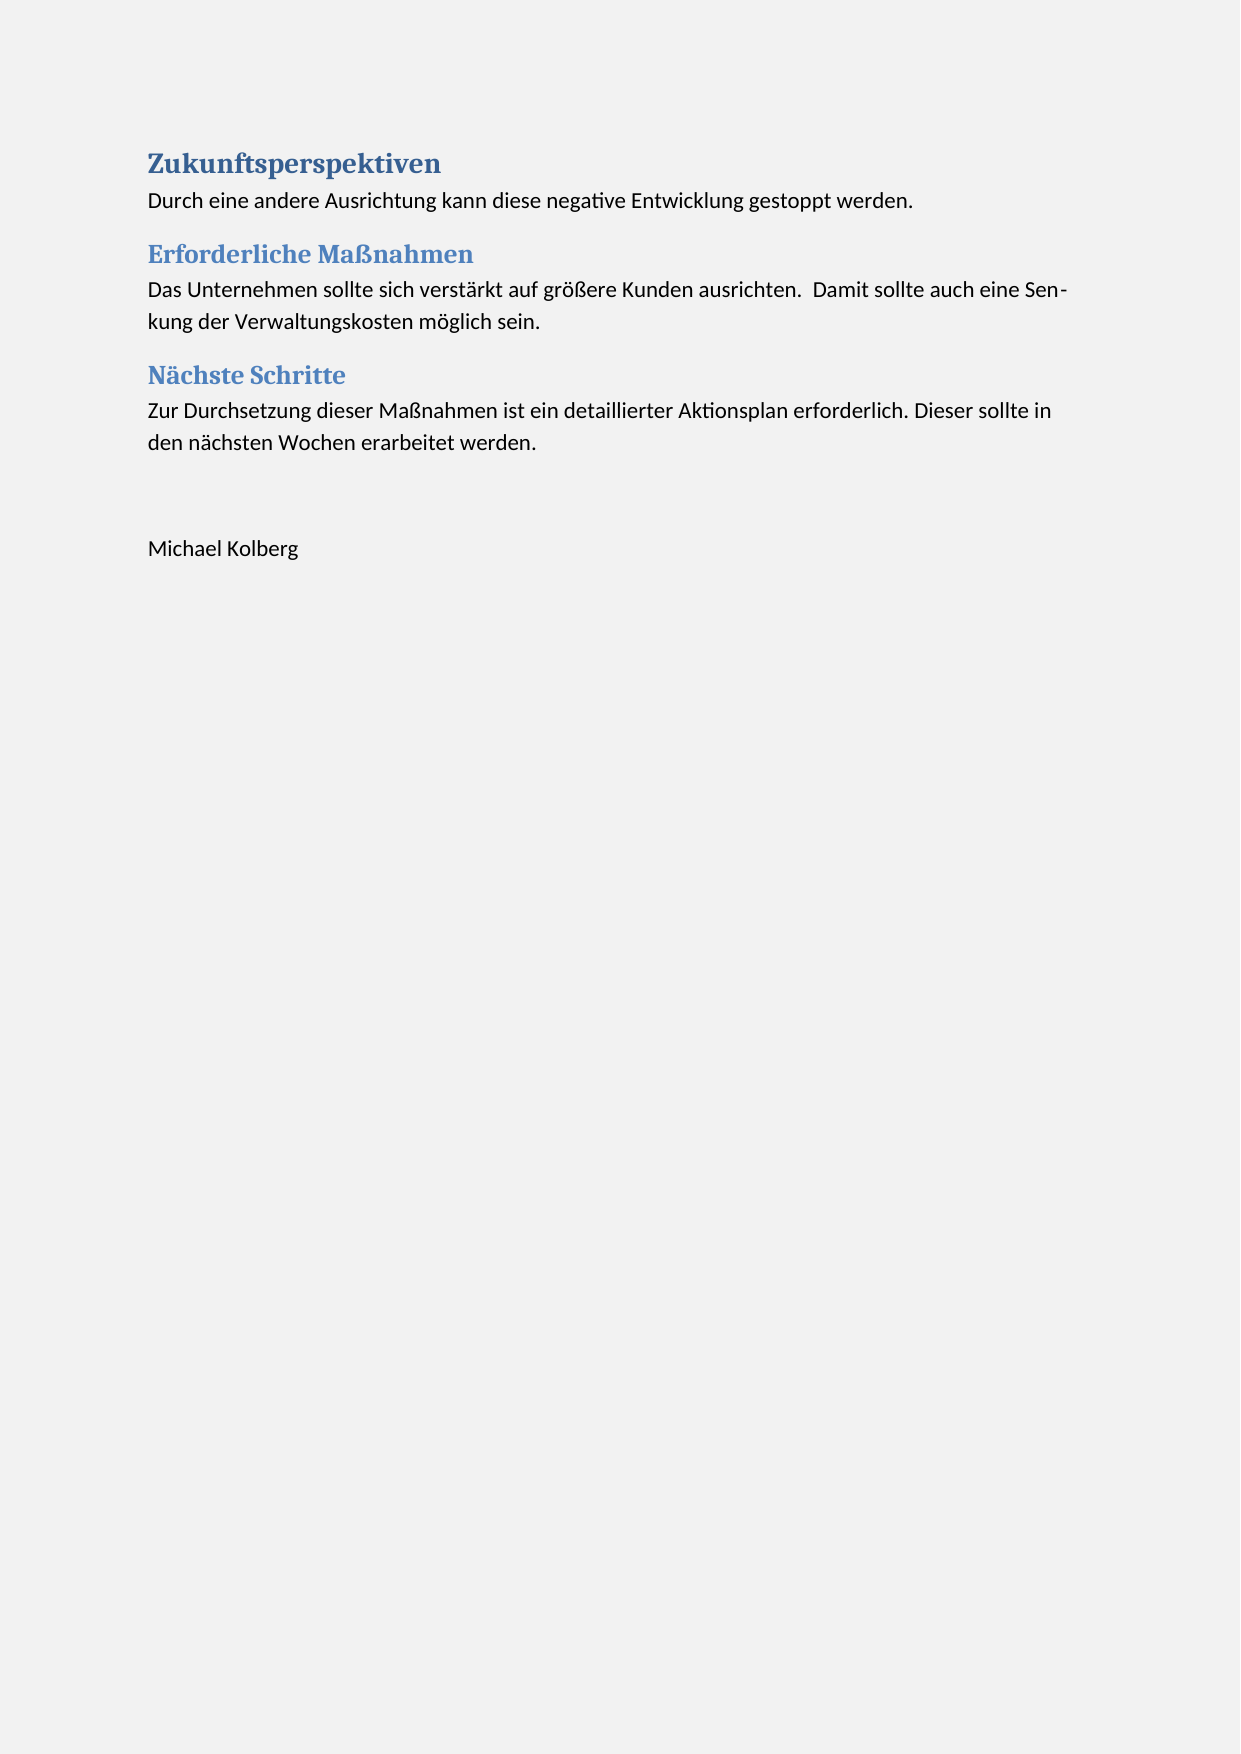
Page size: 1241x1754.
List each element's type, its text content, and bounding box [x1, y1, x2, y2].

subtitle Erforderliche Maßnahmen [148, 239, 1093, 270]
subtitle Nächste Schritte [148, 360, 1093, 391]
text Das Unternehmen sollte sich verstärkt auf größere Kunden ausrichten. Damit sollte auch eine Senkung der Verwaltungskosten möglich sein. [148, 275, 1093, 335]
text Durch eine andere Ausrichtung kann diese negative Entwicklung gestoppt werden. [148, 186, 1093, 214]
subtitle Zukunftsperspektiven [148, 148, 1093, 181]
text Zur Durchsetzung dieser Maßnahmen ist ein detaillierter Aktionsplan erforderlich. Dieser sollte in den nächsten Wochen erarbeitet werden. [148, 396, 1093, 456]
